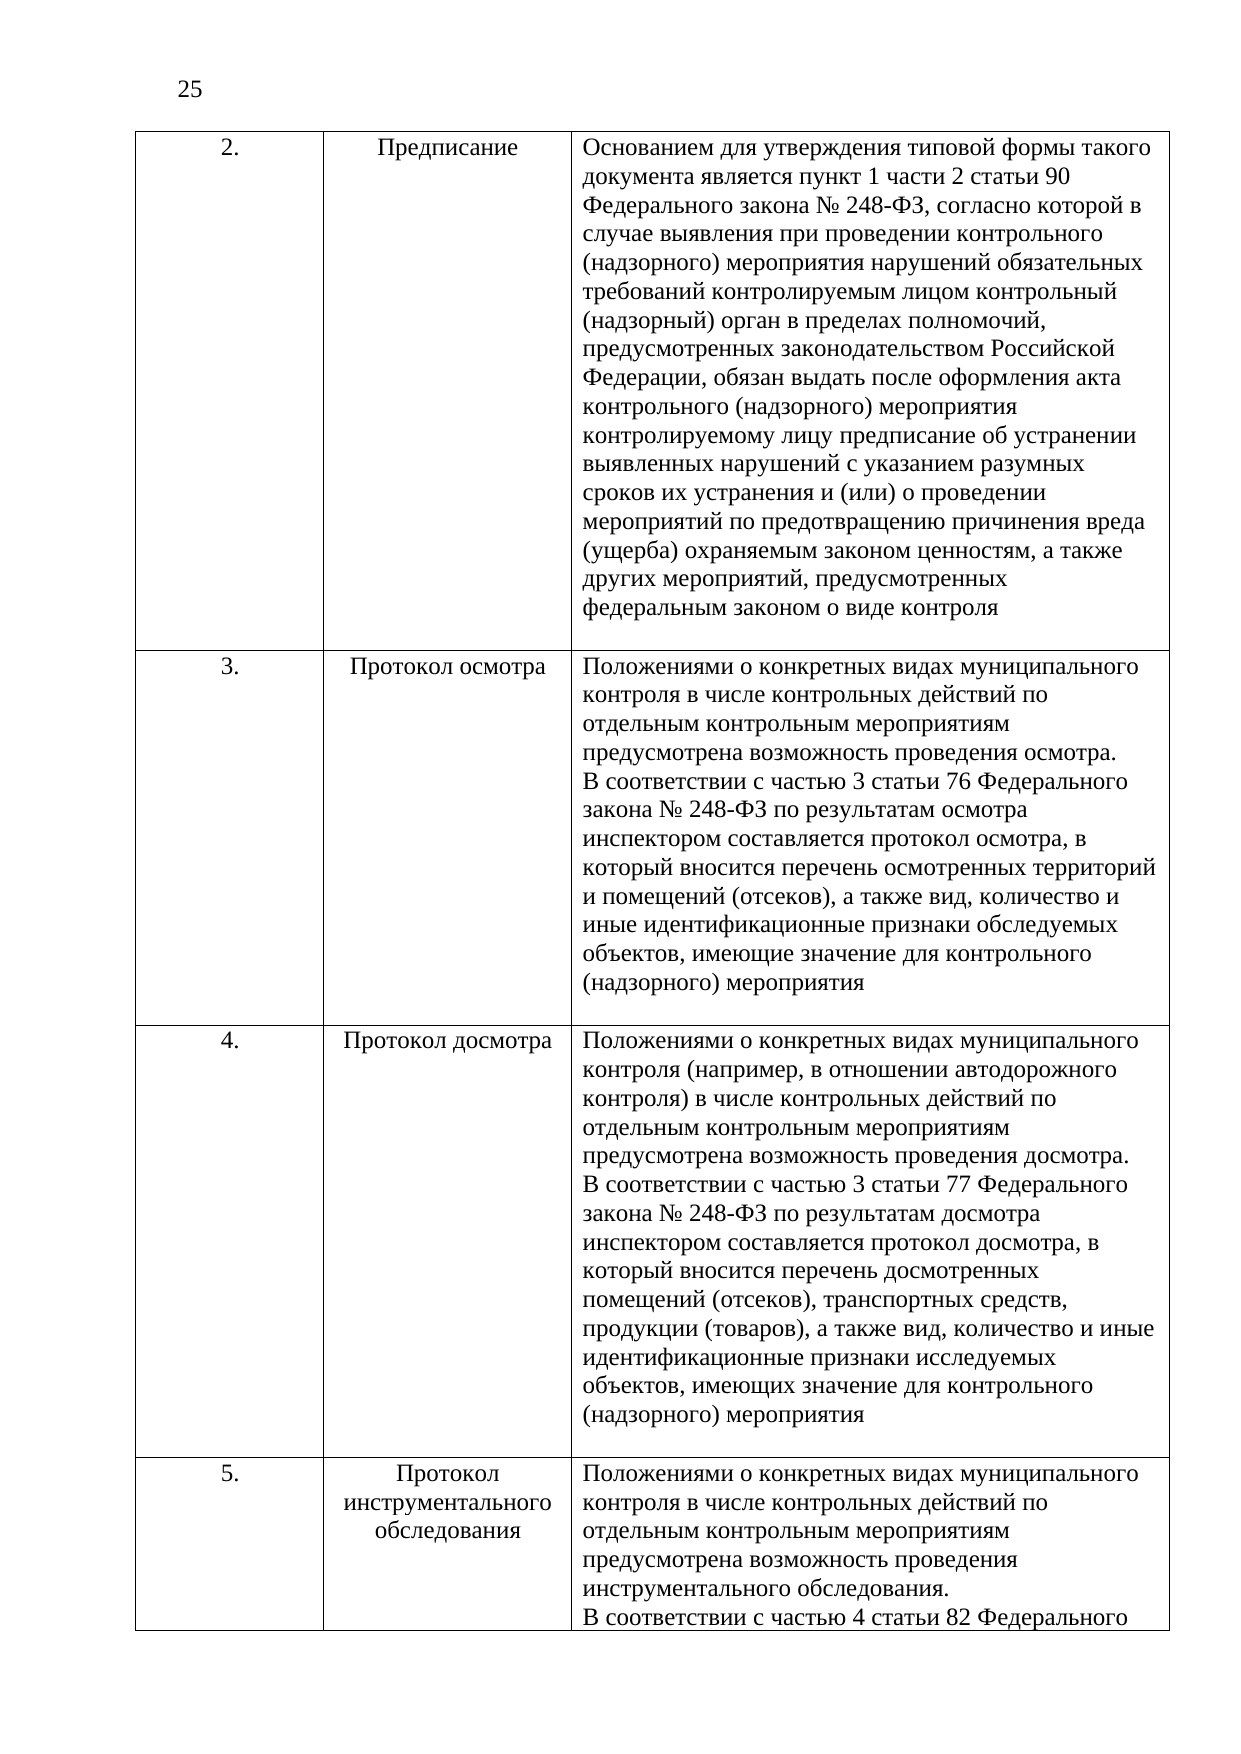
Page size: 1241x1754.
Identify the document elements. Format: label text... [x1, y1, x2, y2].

table_cell Основанием для утверждения типовой формы такого документа является пункт 1 части 2 статьи 90 Федерального закона № 248-ФЗ, согласно которой в случае выявления при проведении контрольного (надзорного) мероприятия нарушений обязательных требований контролируемым лицом контрольный (надзорный) орган в пределах полномочий, предусмотренных законодательством Российской Федерации, обязан выдать после оформления акта контрольного (надзорного) мероприятия контролируемому лицу предписание об устранении выявленных нарушений с указанием разумных сроков их устранения и (или) о проведении мероприятий по предотвращению причинения вреда (ущерба) охраняемым законом ценностям, а также других мероприятий, предусмотренных федеральным законом о виде контроля [572, 132, 1169, 650]
table_cell 5. [136, 1458, 323, 1630]
table_cell Протокол досмотра [324, 1026, 571, 1457]
table_cell 3. [136, 651, 323, 1024]
table_cell Положениями о конкретных видах муниципального контроля (например, в отношении автодорожного контроля) в числе контрольных действий по отдельным контрольным мероприятиям предусмотрена возможность проведения досмотра. В соответствии с частью 3 статьи 77 Федерального закона № 248-ФЗ по результатам досмотра инспектором составляется протокол досмотра, в который вносится перечень досмотренных помещений (отсеков), транспортных средств, продукции (товаров), а также вид, количество и иные идентификационные признаки исследуемых объектов, имеющих значение для контрольного (надзорного) мероприятия [572, 1026, 1169, 1457]
table_cell Положениями о конкретных видах муниципального контроля в числе контрольных действий по отдельным контрольным мероприятиям предусмотрена возможность проведения осмотра. В соответствии с частью 3 статьи 76 Федерального закона № 248-ФЗ по результатам осмотра инспектором составляется протокол осмотра, в который вносится перечень осмотренных территорий и помещений (отсеков), а также вид, количество и иные идентификационные признаки обследуемых объектов, имеющие значение для контрольного (надзорного) мероприятия [572, 651, 1169, 1024]
table_cell Предписание [324, 132, 571, 650]
table_cell 2. [136, 132, 323, 650]
table_cell 4. [136, 1026, 323, 1457]
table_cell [324, 1458, 571, 1630]
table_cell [572, 1458, 1169, 1630]
table_cell Протокол осмотра [324, 651, 571, 1024]
